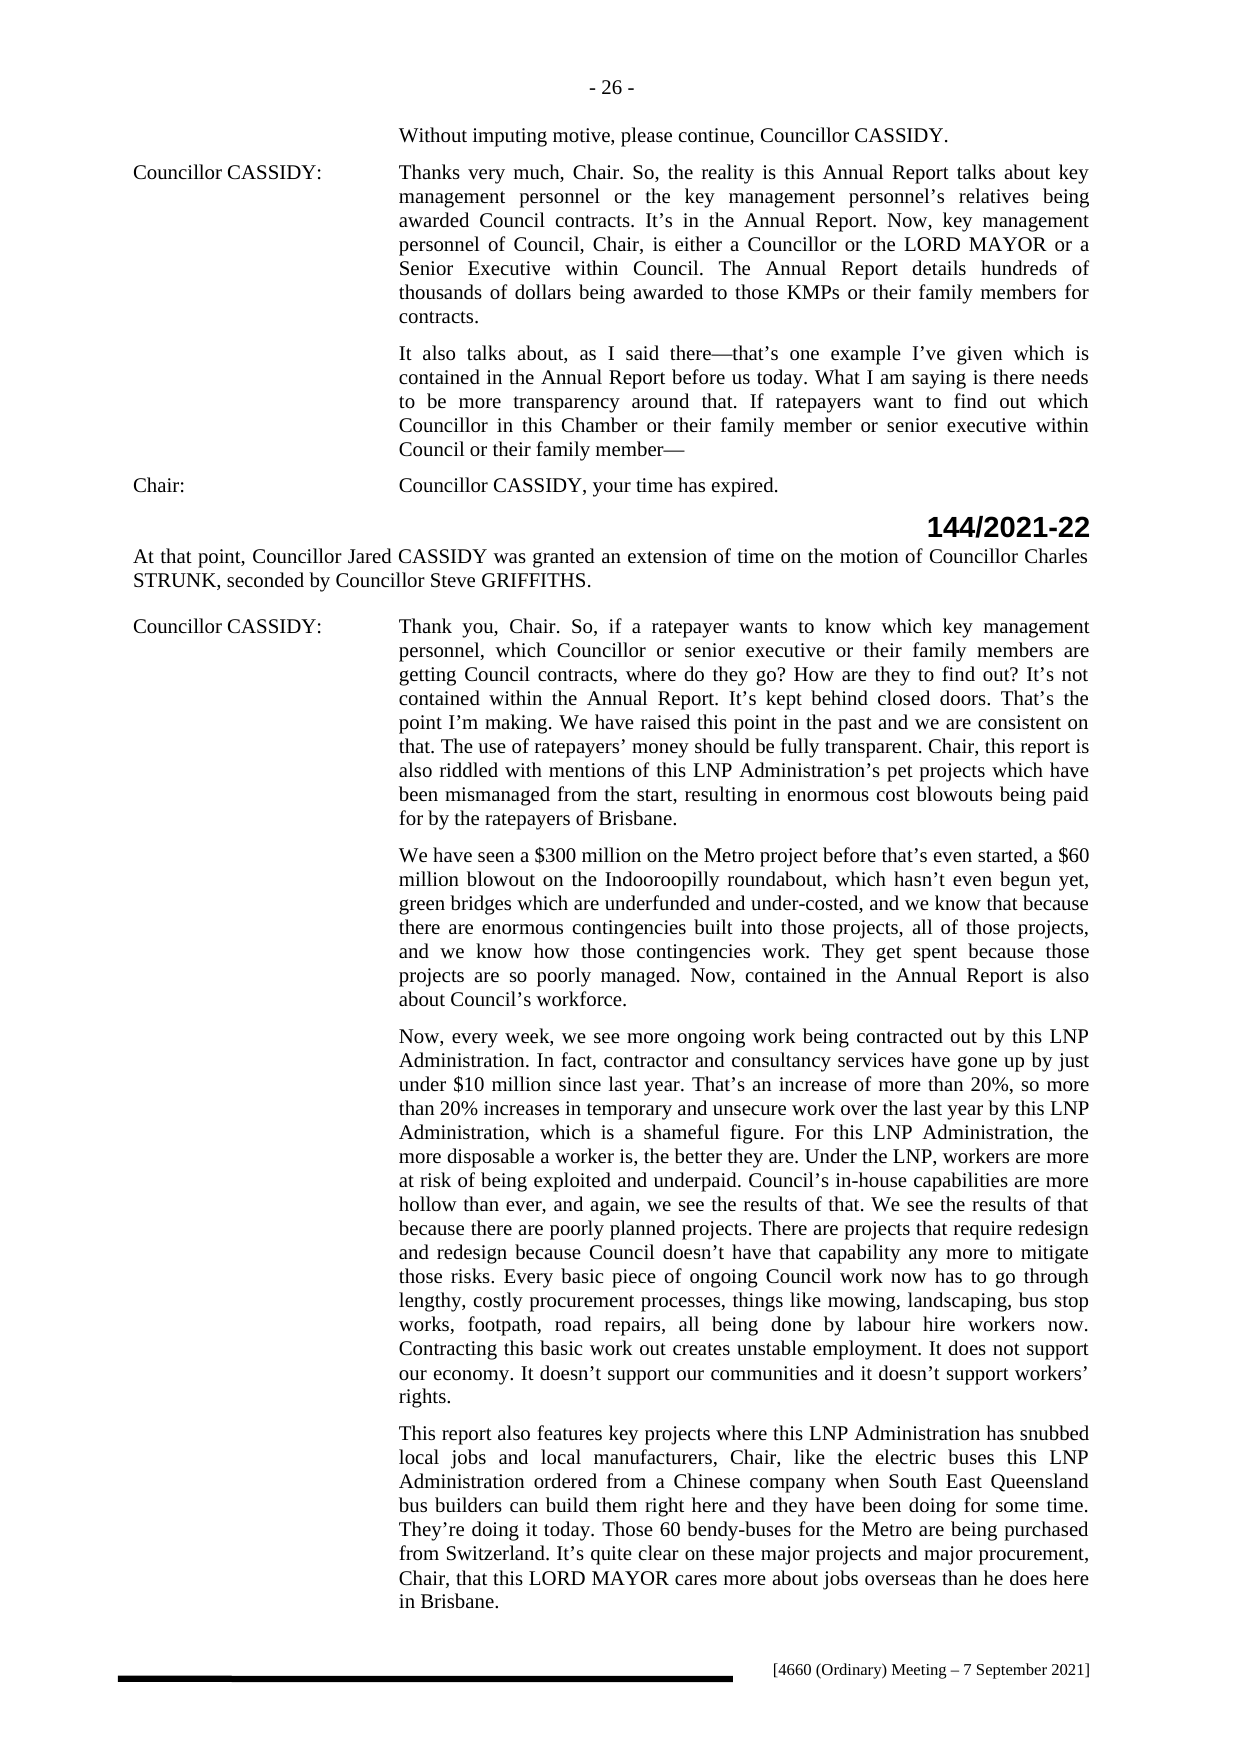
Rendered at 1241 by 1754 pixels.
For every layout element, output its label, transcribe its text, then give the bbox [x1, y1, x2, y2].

text Chair: Councillor CASSIDY, your time has expired. [133, 473, 1090, 497]
text This report also features key projects where this LNP Administration has snubbed local jobs and local manufacturers, Chair, like the electric buses this LNP Administration ordered from a Chinese company when South East Queensland bus builders can build them right here and they have been doing for some time. They’re doing it today. Those 60 bendy-buses for the Metro are being purchased from Switzerland. It’s quite clear on these major projects and major procurement, Chair, that this LORD MAYOR cares more about jobs overseas than he does here in Brisbane. [399, 1421, 1090, 1613]
text Councillor CASSIDY: Thank you, Chair. So, if a ratepayer wants to know which key management personnel, which Councillor or senior executive or their family members are getting Council contracts, where do they go? How are they to find out? It’s not contained within the Annual Report. It’s kept behind closed doors. That’s the point I’m making. We have raised this point in the past and we are consistent on that. The use of ratepayers’ money should be fully transparent. Chair, this report is also riddled with mentions of this LNP Administration’s pet projects which have been mismanaged from the start, resulting in enormous cost blowouts being paid for by the ratepayers of Brisbane. [133, 613, 1090, 830]
text We have seen a $300 million on the Metro project before that’s even started, a $60 million blowout on the Indooroopilly roundabout, which hasn’t even begun yet, green bridges which are underfunded and under-costed, and we know that because there are enormous contingencies built into those projects, all of those projects, and we know how those contingencies work. They get spent because those projects are so poorly managed. Now, contained in the Annual Report is also about Council’s workforce. [399, 843, 1090, 1011]
text 144/2021-22 [133, 510, 1090, 543]
text It also talks about, as I said there—that’s one example I’ve given which is contained in the Annual Report before us today. What I am saying is there needs to be more transparency around that. If ratepayers want to find out which Councillor in this Chamber or their family member or senior executive within Council or their family member— [399, 341, 1090, 461]
text Councillor CASSIDY: Thanks very much, Chair. So, the reality is this Annual Report talks about key management personnel or the key management personnel’s relatives being awarded Council contracts. It’s in the Annual Report. Now, key management personnel of Council, Chair, is either a Councillor or the LORD MAYOR or a Senior Executive within Council. The Annual Report details hundreds of thousands of dollars being awarded to those KMPs or their family members for contracts. [133, 160, 1090, 328]
text Now, every week, we see more ongoing work being contracted out by this LNP Administration. In fact, contractor and consultancy services have gone up by just under $10 million since last year. That’s an increase of more than 20%, so more than 20% increases in temporary and unsecure work over the last year by this LNP Administration, which is a shameful figure. For this LNP Administration, the more disposable a worker is, the better they are. Under the LNP, workers are more at risk of being exploited and underpaid. Council’s in-house capabilities are more hollow than ever, and again, we see the results of that. We see the results of that because there are poorly planned projects. There are projects that require redesign and redesign because Council doesn’t have that capability any more to mitigate those risks. Every basic piece of ongoing Council work now has to go through lengthy, costly procurement processes, things like mowing, landscaping, bus stop works, footpath, road repairs, all being done by labour hire workers now. Contracting this basic work out creates unstable employment. It does not support our economy. It doesn’t support our communities and it doesn’t support workers’ rights. [399, 1023, 1090, 1408]
text At that point, Councillor Jared CASSIDY was granted an extension of time on the motion of Councillor Charles STRUNK, seconded by Councillor Steve GRIFFITHS. [133, 543, 1090, 592]
text Without imputing motive, please continue, Councillor CASSIDY. [399, 123, 1090, 147]
